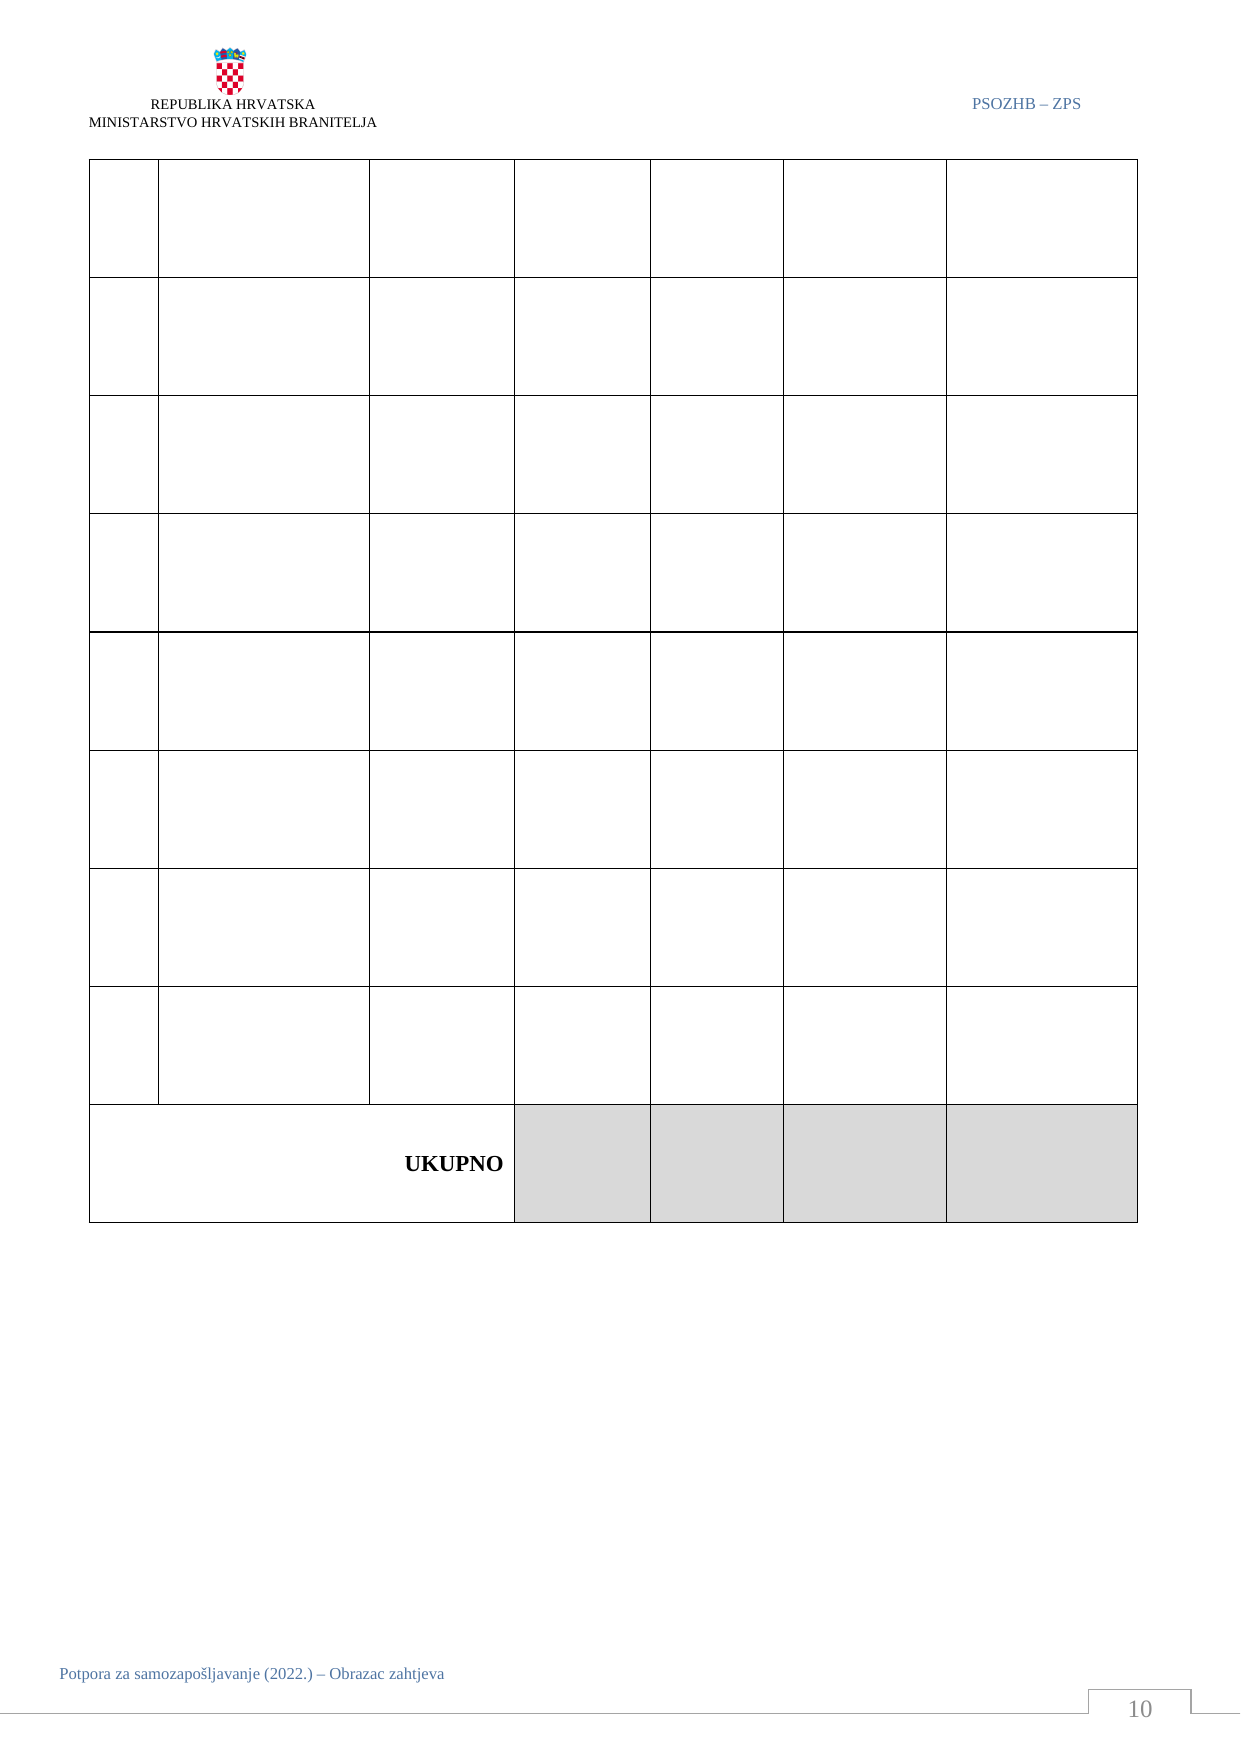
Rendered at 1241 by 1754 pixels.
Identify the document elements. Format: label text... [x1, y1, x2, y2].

table_cell [947, 1105, 1137, 1222]
table_cell [784, 278, 946, 395]
table_cell [784, 633, 946, 749]
table_cell [651, 1105, 783, 1222]
table_cell [90, 633, 158, 749]
table_cell [159, 633, 369, 749]
table_cell [784, 987, 946, 1104]
table_cell [90, 396, 158, 513]
table_cell [159, 514, 369, 631]
table_cell [651, 869, 783, 986]
table_cell [159, 751, 369, 868]
table_cell [947, 160, 1137, 277]
table_cell [90, 869, 158, 986]
table_cell [784, 160, 946, 277]
table_cell [159, 278, 369, 395]
table_cell [515, 751, 650, 868]
table_cell [947, 396, 1137, 513]
picture [213, 47, 247, 95]
table_cell [370, 160, 514, 277]
table_cell [784, 514, 946, 631]
table_cell [159, 987, 369, 1104]
table_cell [370, 987, 514, 1104]
table_cell [370, 514, 514, 631]
table_cell [784, 869, 946, 986]
table_cell [515, 1105, 650, 1222]
table_cell [515, 514, 650, 631]
table_cell [159, 869, 369, 986]
table_cell [947, 514, 1137, 631]
table_cell [515, 278, 650, 395]
table_cell [515, 869, 650, 986]
table_cell [651, 396, 783, 513]
table_cell [515, 987, 650, 1104]
table_cell [651, 987, 783, 1104]
table_cell [947, 633, 1137, 749]
table_cell [947, 751, 1137, 868]
table_cell [784, 396, 946, 513]
table_cell [651, 160, 783, 277]
table_cell [651, 278, 783, 395]
table_cell [90, 514, 158, 631]
table_cell [90, 987, 158, 1104]
table_cell [784, 1105, 946, 1222]
table_cell [515, 396, 650, 513]
table_cell [370, 396, 514, 513]
table_cell [947, 869, 1137, 986]
table_cell [159, 160, 369, 277]
table_cell [947, 987, 1137, 1104]
table_cell [370, 633, 514, 749]
table_cell [90, 278, 158, 395]
table_cell [784, 751, 946, 868]
table_cell [515, 633, 650, 749]
table_cell [651, 751, 783, 868]
table_cell [370, 869, 514, 986]
table_cell [515, 160, 650, 277]
table_cell [947, 278, 1137, 395]
table_cell [159, 396, 369, 513]
table_cell [370, 278, 514, 395]
table_cell [651, 633, 783, 749]
table_cell UKUPNO [90, 1105, 514, 1222]
table_cell [90, 160, 158, 277]
table_cell [370, 751, 514, 868]
table_cell [90, 751, 158, 868]
table_cell [651, 514, 783, 631]
